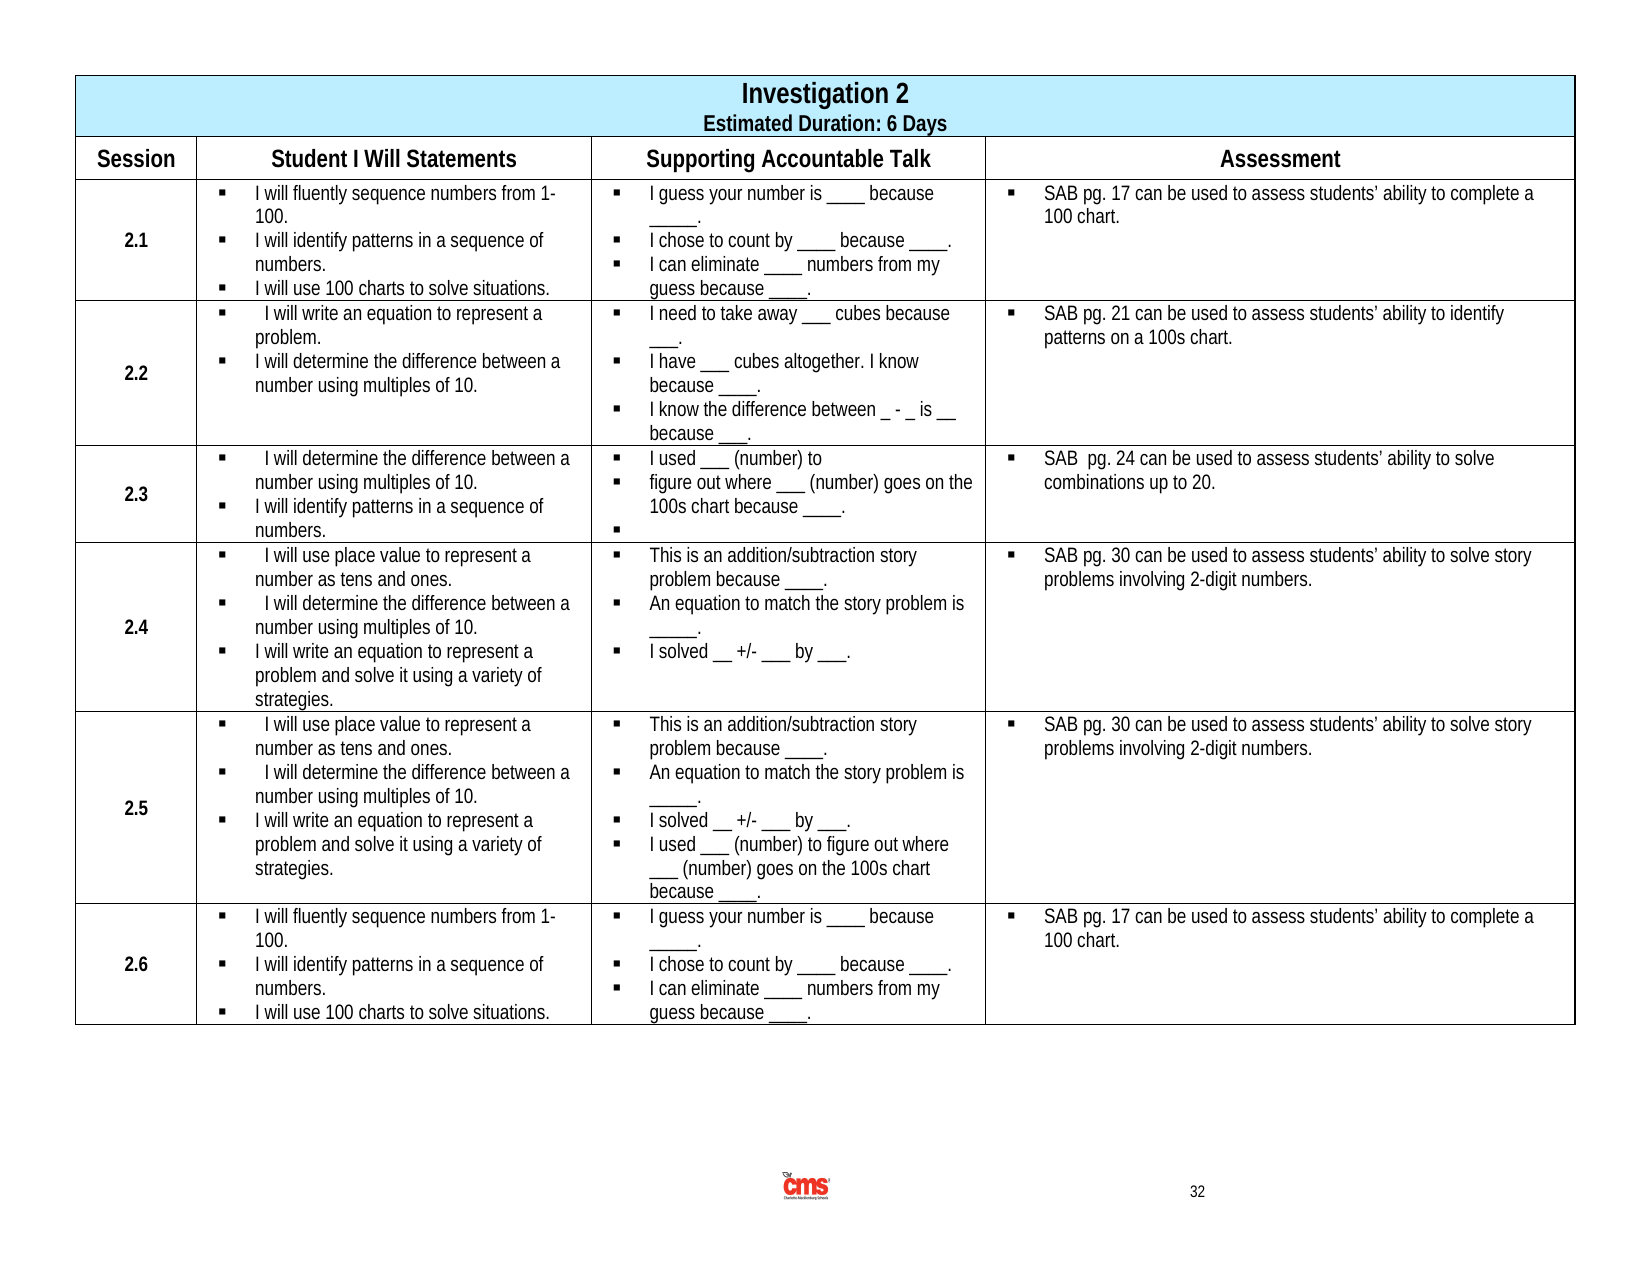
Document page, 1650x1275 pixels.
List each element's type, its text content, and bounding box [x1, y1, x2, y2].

table_cell I guess your number is ____ because _____. I chose to count by ____ because ____. I can eliminate ____ numbers from my guess because ____. [592, 180, 985, 300]
table_cell I used ___ (number) to figure out where ___ (number) goes on the 100s chart because ____. [592, 446, 985, 542]
table_cell This is an addition/subtraction story problem because ____. An equation to match the story problem is _____. I solved __ +/- ___ by ___. I used ___ (number) to figure out where ___ (number) goes on the 100s chart because ____. [592, 712, 985, 903]
table_cell I will determine the difference between a number using multiples of 10. I will identify patterns in a sequence of numbers. [197, 446, 591, 542]
table_cell I will fluently sequence numbers from 1-100. I will identify patterns in a sequence of numbers. I will use 100 charts to solve situations. [197, 904, 591, 1024]
table_cell 2.3 [76, 446, 196, 542]
table_cell This is an addition/subtraction story problem because ____. An equation to match the story problem is _____. I solved __ +/- ___ by ___. [592, 543, 985, 711]
table_cell SAB pg. 17 can be used to assess students’ ability to complete a 100 chart. [986, 904, 1574, 1024]
table_cell SAB pg. 21 can be used to assess students’ ability to identify patterns on a 100s chart. [986, 301, 1574, 445]
table_cell I guess your number is ____ because _____. I chose to count by ____ because ____. I can eliminate ____ numbers from my guess because ____. [592, 904, 985, 1024]
table_cell Assessment [986, 137, 1574, 179]
table_cell SAB pg. 30 can be used to assess students’ ability to solve story problems involving 2-digit numbers. [986, 712, 1574, 903]
table_cell 2.4 [76, 543, 196, 711]
table_cell SAB pg. 17 can be used to assess students’ ability to complete a 100 chart. [986, 180, 1574, 300]
table_cell I will fluently sequence numbers from 1-100. I will identify patterns in a sequence of numbers. I will use 100 charts to solve situations. [197, 180, 591, 300]
table_cell Session [76, 137, 196, 179]
table_header Investigation 2 Estimated Duration: 6 Days [76, 76, 1574, 136]
table_cell SAB pg. 24 can be used to assess students’ ability to solve combinations up to 20. [986, 446, 1574, 542]
picture [782, 1172, 831, 1200]
table_cell I will use place value to represent a number as tens and ones. I will determine the difference between a number using multiples of 10. I will write an equation to represent a problem and solve it using a variety of strategies. [197, 712, 591, 903]
table_cell I need to take away ___ cubes because ___. I have ___ cubes altogether. I know because ____. I know the difference between _ - _ is __ because ___. [592, 301, 985, 445]
table_cell I will use place value to represent a number as tens and ones. I will determine the difference between a number using multiples of 10. I will write an equation to represent a problem and solve it using a variety of strategies. [197, 543, 591, 711]
table_cell 2.6 [76, 904, 196, 1024]
table_cell 2.5 [76, 712, 196, 903]
table_cell 2.2 [76, 301, 196, 445]
table_cell I will write an equation to represent a problem. I will determine the difference between a number using multiples of 10. [197, 301, 591, 445]
table_cell Supporting Accountable Talk [592, 137, 985, 179]
table_cell Student I Will Statements [197, 137, 591, 179]
table_cell SAB pg. 30 can be used to assess students’ ability to solve story problems involving 2-digit numbers. [986, 543, 1574, 711]
table_cell 2.1 [76, 180, 196, 300]
